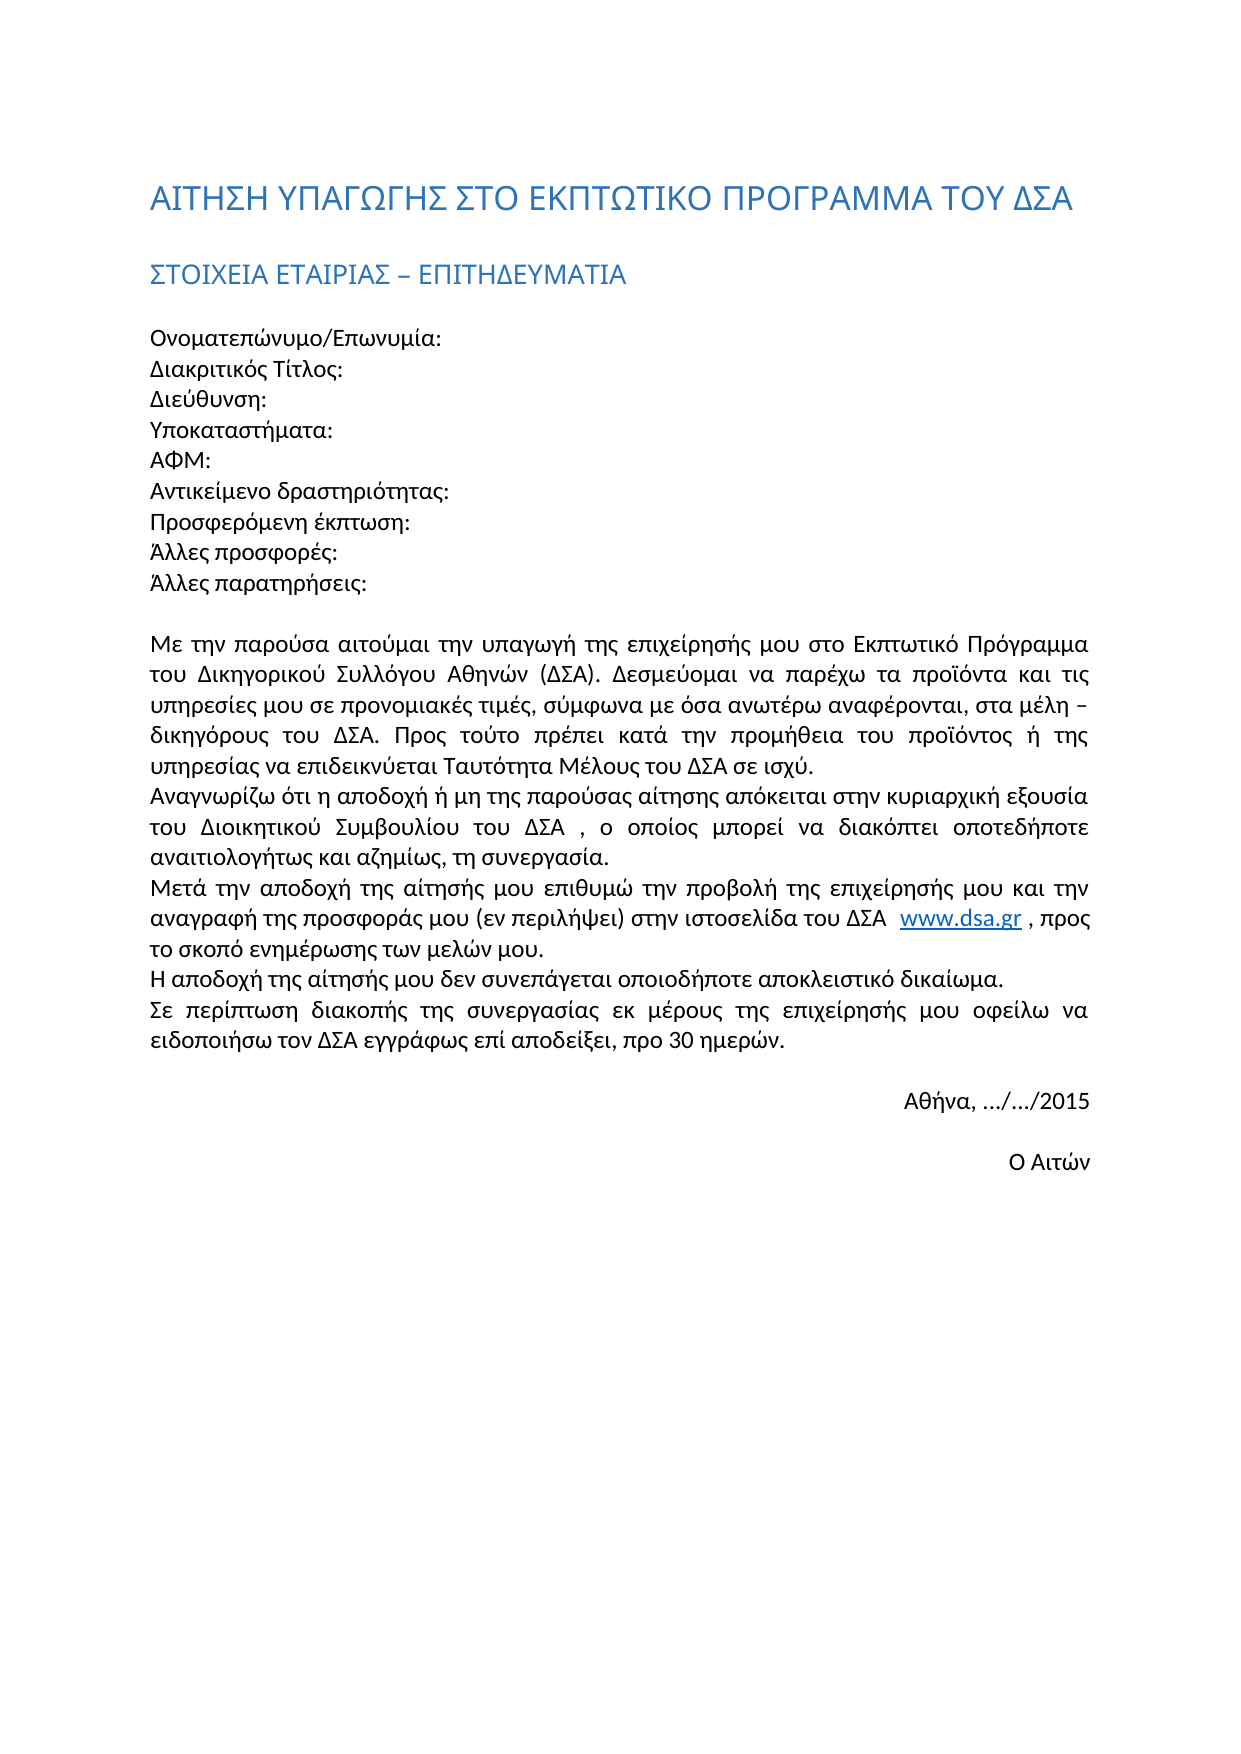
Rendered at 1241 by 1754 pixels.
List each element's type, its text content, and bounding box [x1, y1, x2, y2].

text Άλλες παρατηρήσεις: [150, 567, 1090, 597]
subtitle ΑΙΤΗΣΗ ΥΠΑΓΩΓΗΣ ΣΤΟ ΕΚΠΤΩΤΙΚΟ ΠΡΟΓΡΑΜΜΑ ΤΟΥ ΔΣΑ [150, 175, 1090, 220]
text Με την παρούσα αιτούμαι την υπαγωγή της επιχείρησής μου στο Εκπτωτικό Πρόγραμμα του Δικηγορικού Συλλόγου Αθηνών (ΔΣΑ). Δεσμεύομαι να παρέχω τα προϊόντα και τις υπηρεσίες μου σε προνομιακές τιμές, σύμφωνα με όσα ανωτέρω αναφέρονται, στα μέλη – δικηγόρους του ΔΣΑ. Προς τούτο πρέπει κατά την προμήθεια του προϊόντος ή της υπηρεσίας να επιδεικνύεται Ταυτότητα Μέλους του ΔΣΑ σε ισχύ. [150, 628, 1090, 780]
text Αντικείμενο δραστηριότητας: [150, 475, 1090, 506]
text Προσφερόμενη έκπτωση: [150, 506, 1090, 536]
text Σε περίπτωση διακοπής της συνεργασίας εκ μέρους της επιχείρησής μου οφείλω να ειδοποιήσω τον ΔΣΑ εγγράφως επί αποδείξει, προ 30 ημερών. [150, 994, 1090, 1055]
text Ονοματεπώνυμο/Επωνυμία: [150, 322, 1090, 353]
text Αθήνα, .../.../2015 [150, 1086, 1090, 1116]
text ΑΦΜ: [150, 444, 1090, 475]
text Υποκαταστήματα: [150, 414, 1090, 444]
text Μετά την αποδοχή της αίτησής μου επιθυμώ την προβολή της επιχείρησής μου και την αναγραφή της προσφοράς μου (εν περιλήψει) στην ιστοσελίδα του ΔΣΑ www.dsa.gr , προς το σκοπό ενημέρωσης των μελών μου. [150, 872, 1090, 963]
text Άλλες προσφορές: [150, 536, 1090, 567]
text Αναγνωρίζω ότι η αποδοχή ή μη της παρούσας αίτησης απόκειται στην κυριαρχική εξουσία του Διοικητικού Συμβουλίου του ΔΣΑ , ο οποίος μπορεί να διακόπτει οποτεδήποτε αναιτιολογήτως και αζημίως, τη συνεργασία. [150, 780, 1090, 872]
text Διακριτικός Τίτλος: [150, 353, 1090, 383]
text Ο Αιτών [150, 1147, 1090, 1177]
text Διεύθυνση: [150, 383, 1090, 414]
subtitle ΣΤΟΙΧΕΙΑ ΕΤΑΙΡΙΑΣ – ΕΠΙΤΗΔΕΥΜΑΤΙΑ [150, 255, 1090, 292]
text Η αποδοχή της αίτησής μου δεν συνεπάγεται οποιοδήποτε αποκλειστικό δικαίωμα. [150, 963, 1090, 994]
